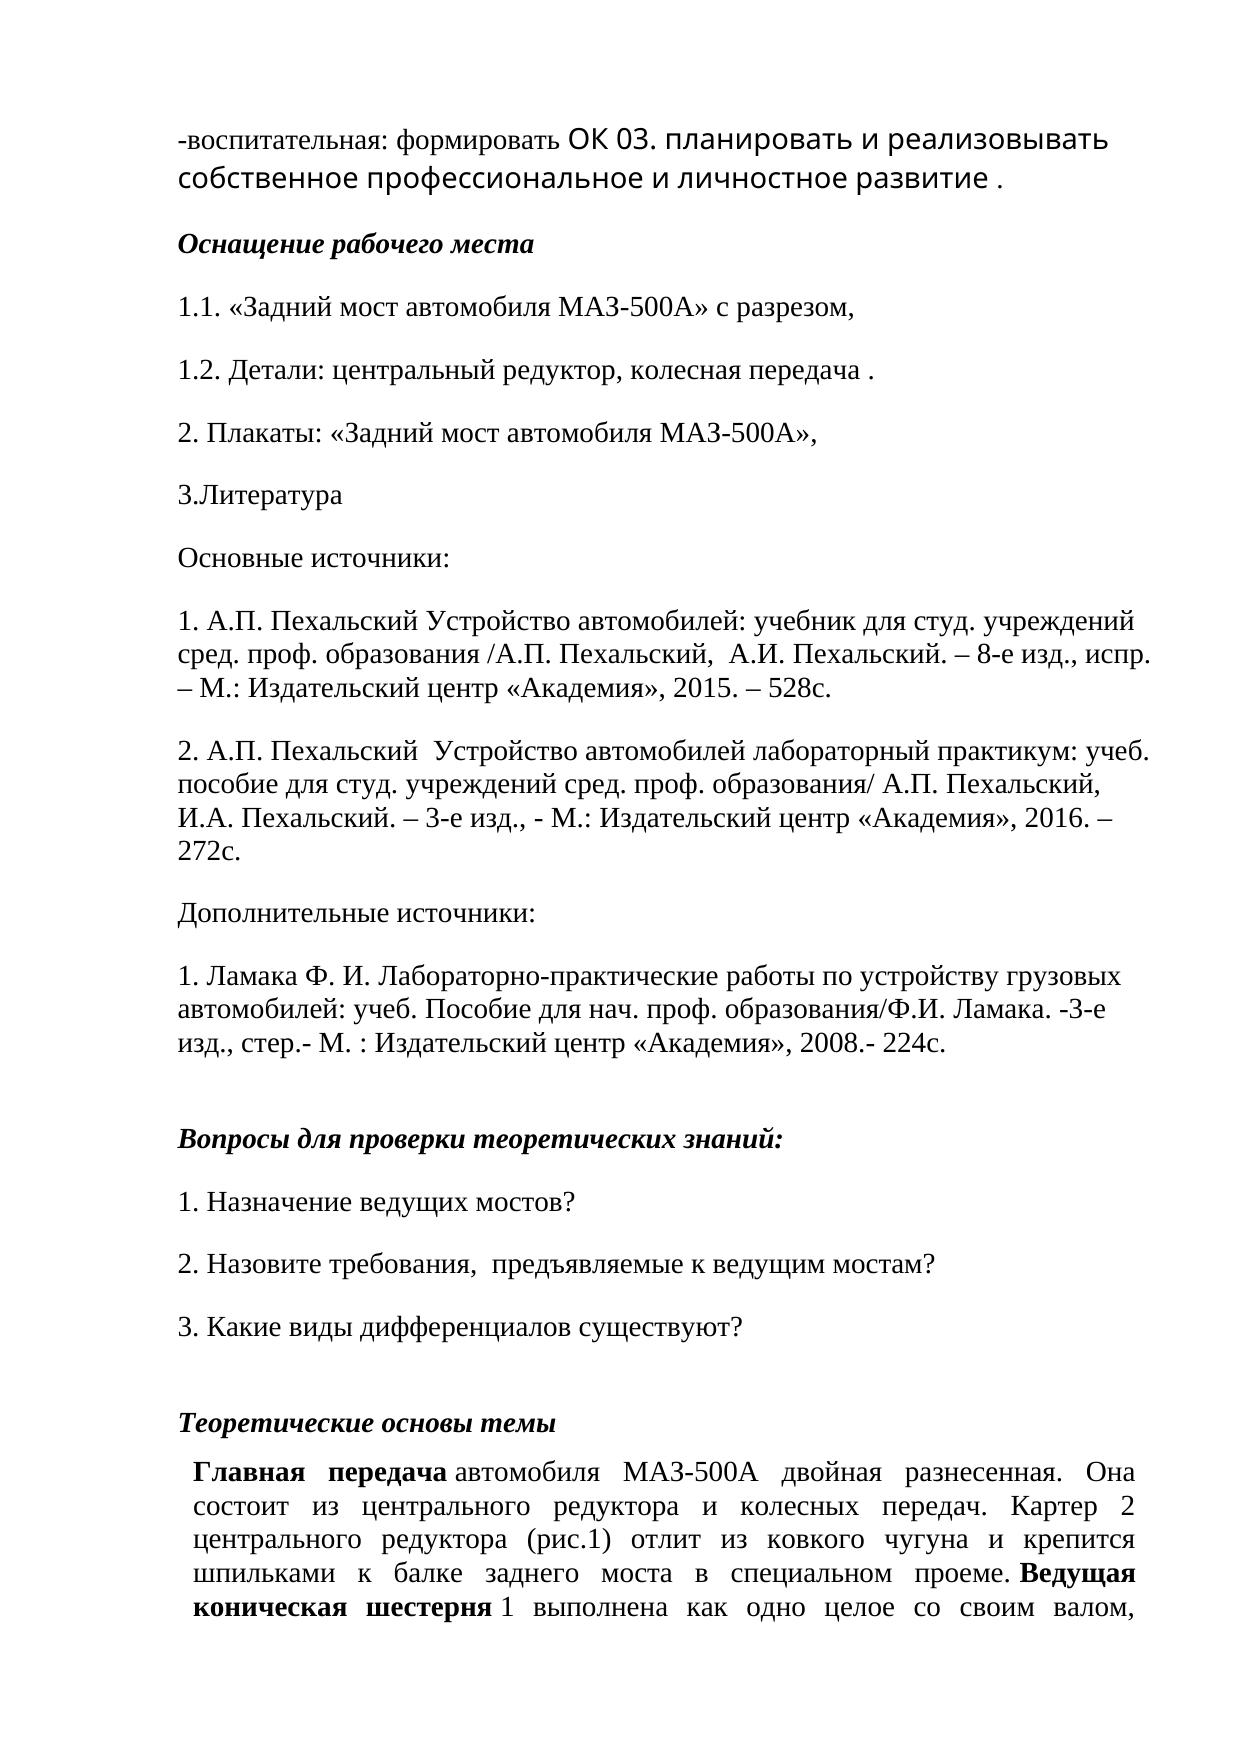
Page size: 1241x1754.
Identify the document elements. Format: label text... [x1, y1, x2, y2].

text 1. Ламака Ф. И. Лабораторно-практические работы по устройству грузовых автомобилей: учеб. Пособие для нач. проф. образования/Ф.И. Ламака. -3-е изд., стер.- М. : Издательский центр «Академия», 2008.- 224с. [177, 958, 1152, 1058]
text 1. Назначение ведущих мостов? [177, 1184, 1152, 1217]
text Оснащение рабочего места [177, 227, 1152, 260]
text -воспитательная: формировать ОК 03. планировать и реализовывать собственное профессиональное и личностное развитие . [177, 118, 1152, 197]
text 3. Какие виды дифференциалов существуют? [177, 1309, 1152, 1343]
text 2. Назовите требования, предъявляемые к ведущим мостам? [177, 1246, 1152, 1280]
text 2. Плакаты: «Задний мост автомобиля МАЗ-500А», [177, 415, 1152, 448]
text 3.Литература [177, 477, 1152, 511]
text 2. А.П. Пехальский Устройство автомобилей лабораторный практикум: учеб. пособие для студ. учреждений сред. проф. образования/ А.П. Пехальский, И.А. Пехальский. – 3-е изд., - М.: Издательский центр «Академия», 2016. – 272с. [177, 733, 1152, 895]
text Вопросы для проверки теоретических знаний: [177, 1087, 1152, 1154]
text Теоретические основы темы [177, 1405, 1152, 1439]
text 1.2. Детали: центральный редуктор, колесная передача . [177, 352, 1152, 386]
text 1.1. «Задний мост автомобиля МАЗ-500А» с разрезом, [177, 289, 1152, 323]
text Дополнительные источники: [177, 895, 1152, 928]
text Основные источники: [177, 540, 1152, 574]
text 1. А.П. Пехальский Устройство автомобилей: учебник для студ. учреждений сред. проф. образования /А.П. Пехальский, А.И. Пехальский. – 8-е изд., испр. – М.: Издательский центр «Академия», 2015. – 528с. [177, 603, 1152, 703]
